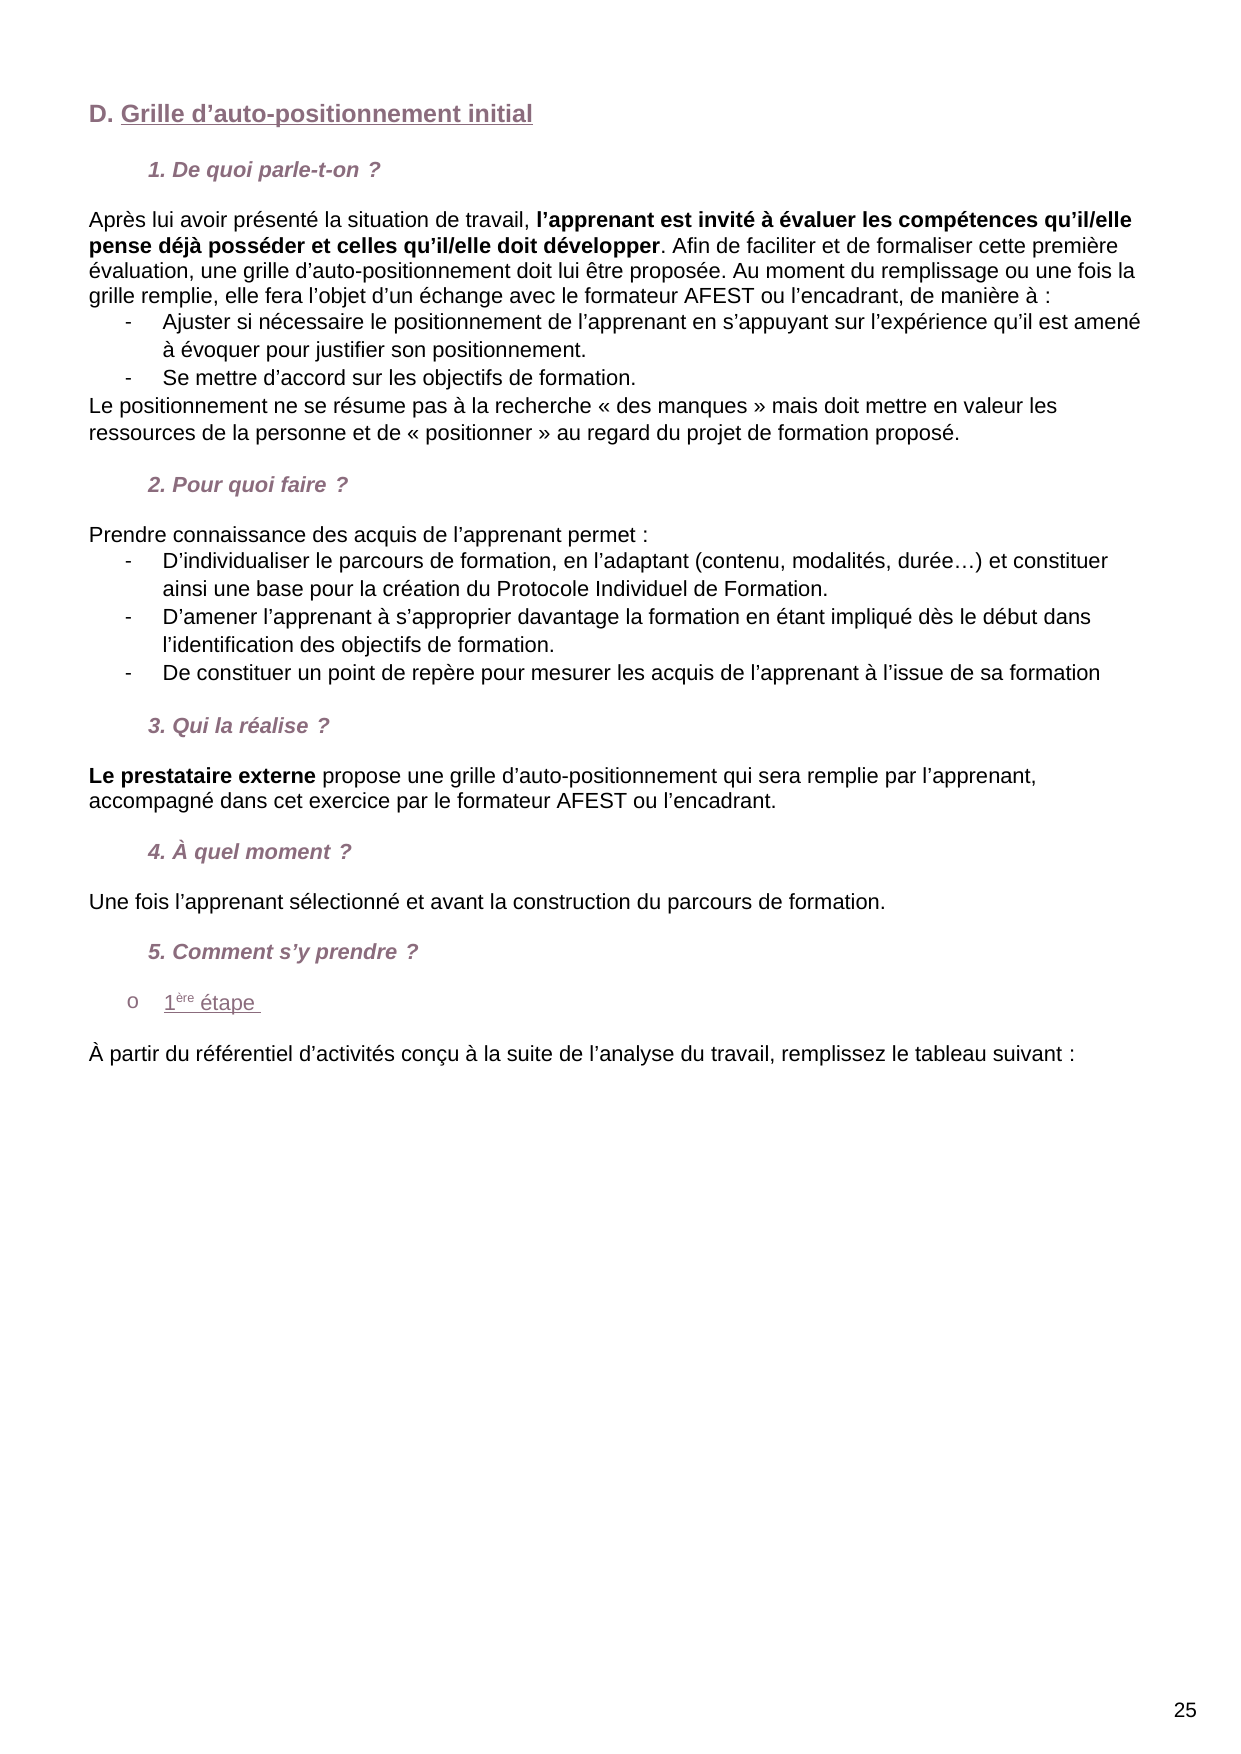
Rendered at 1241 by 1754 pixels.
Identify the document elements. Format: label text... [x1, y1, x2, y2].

list D’amener l’apprenant à s’approprier davantage la formation en étant impliqué dès le début dans l’identification des objectifs de formation. [125, 603, 1146, 657]
subtitle 2. Pour quoi faire ? [148, 472, 1146, 497]
text Prendre connaissance des acquis de l’apprenant permet : [89, 522, 1146, 547]
text Le positionnement ne se résume pas à la recherche « des manques » mais doit mettre en valeur les ressources de la personne et de « positionner » au regard du projet de formation proposé. [89, 393, 1146, 445]
subtitle 5. Comment s’y prendre ? [118, 939, 1146, 964]
list Ajuster si nécessaire le positionnement de l’apprenant en s’appuyant sur l’expérience qu’il est amené à évoquer pour justifier son positionnement. [125, 308, 1146, 362]
text Une fois l’apprenant sélectionné et avant la construction du parcours de formation. [89, 889, 1146, 914]
text À partir du référentiel d’activités conçu à la suite de l’analyse du travail, remplissez le tableau suivant : [89, 1041, 1146, 1066]
subtitle 3. Qui la réalise ? [118, 713, 1146, 738]
list Se mettre d’accord sur les objectifs de formation. [125, 364, 1146, 391]
subtitle 1. De quoi parle-t-on ? [118, 157, 1146, 182]
subtitle Grille d’auto-positionnement initial [89, 99, 1146, 128]
list D’individualiser le parcours de formation, en l’adaptant (contenu, modalités, durée…) et constituer ainsi une base pour la création du Protocole Individuel de Formation. [125, 547, 1146, 601]
text Après lui avoir présenté la situation de travail, l’apprenant est invité à évaluer les compétences qu’il/elle pense déjà posséder et celles qu’il/elle doit développer. Afin de faciliter et de formaliser cette première évaluation, une grille d’auto-positionnement doit lui être proposée. Au moment du remplissage ou une fois la grille remplie, elle fera l’objet d’un échange avec le formateur AFEST ou l’encadrant, de manière à : [89, 207, 1146, 308]
list 1ère étape [126, 989, 1146, 1016]
list De constituer un point de repère pour mesurer les acquis de l’apprenant à l’issue de sa formation [125, 659, 1146, 686]
text Le prestataire externe propose une grille d’auto-positionnement qui sera remplie par l’apprenant, accompagné dans cet exercice par le formateur AFEST ou l’encadrant. [89, 763, 1146, 813]
subtitle 4. À quel moment ? [118, 838, 1146, 864]
